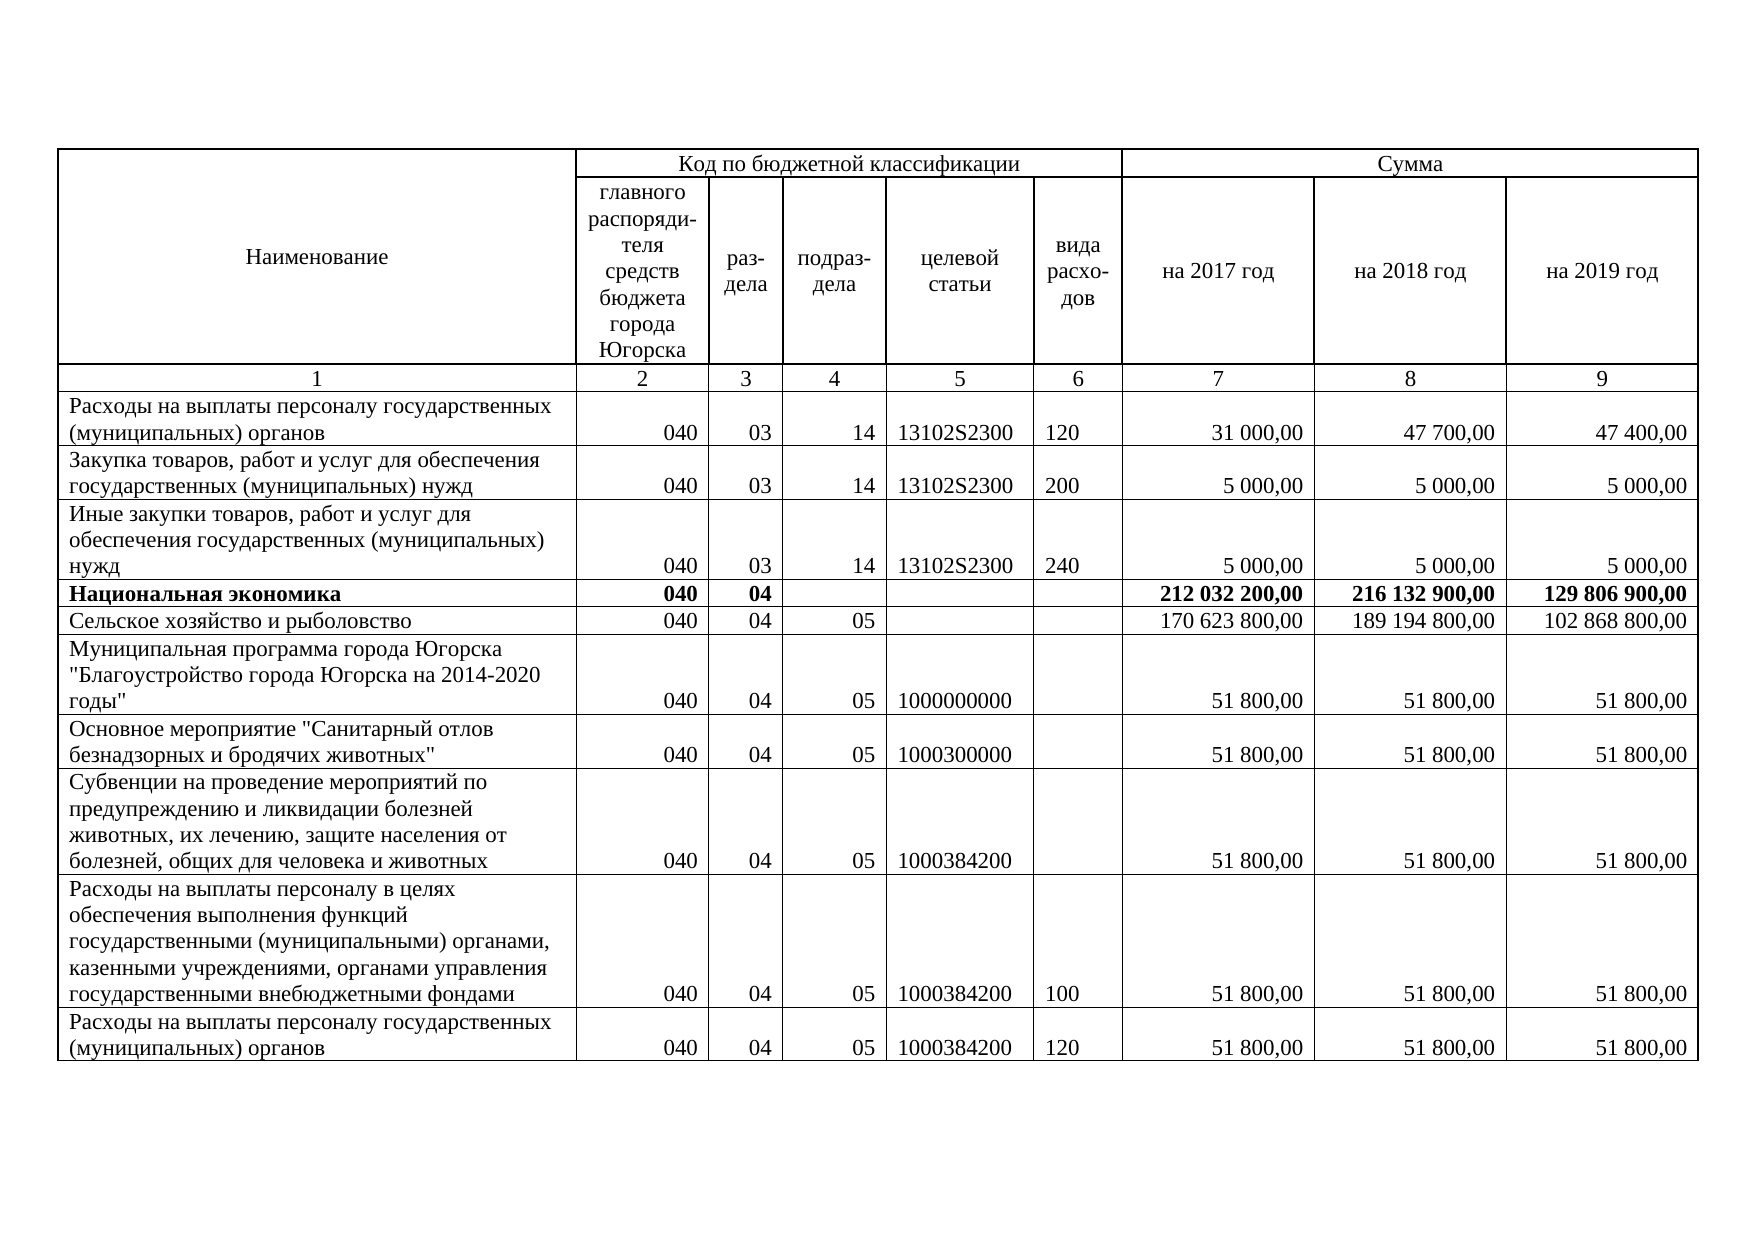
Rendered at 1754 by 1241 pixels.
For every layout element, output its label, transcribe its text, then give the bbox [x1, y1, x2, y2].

table_cell 13102S2300 [887, 500, 1033, 579]
table_cell 51 800,00 [1315, 635, 1506, 714]
table_cell на 2019 год [1507, 178, 1697, 363]
table_cell 05 [783, 875, 886, 1007]
table_cell 04 [709, 769, 782, 874]
table_cell 212 032 200,00 [1123, 580, 1314, 606]
table_cell 4 [783, 365, 886, 391]
table_cell 240 [1034, 500, 1122, 579]
table_cell 102 868 800,00 [1507, 607, 1697, 633]
table_cell 5 000,00 [1315, 500, 1506, 579]
table_cell 040 [577, 392, 708, 445]
table_cell 51 800,00 [1123, 769, 1314, 874]
table_cell 040 [577, 580, 708, 606]
table_cell 14 [783, 500, 886, 579]
table_cell 51 800,00 [1507, 715, 1697, 767]
table_cell 129 806 900,00 [1507, 580, 1697, 606]
table_cell 04 [709, 1008, 782, 1060]
table_header Наименование [59, 150, 575, 363]
table_cell Национальная экономика [59, 580, 576, 606]
table_cell 03 [709, 500, 782, 579]
table_cell [1034, 580, 1122, 606]
table_cell 13102S2300 [887, 446, 1033, 499]
table_cell 040 [577, 500, 708, 579]
table_cell 47 400,00 [1507, 392, 1697, 445]
table_header Код по бюджетной классификации [577, 150, 1121, 176]
table_cell 040 [577, 607, 708, 633]
table_cell 040 [577, 635, 708, 714]
table_cell 14 [783, 446, 886, 499]
table_cell 100 [1034, 875, 1122, 1007]
table_cell 03 [709, 446, 782, 499]
table_cell 51 800,00 [1123, 875, 1314, 1007]
table_cell вида расхо-дов [1035, 178, 1121, 363]
table_cell 8 [1315, 365, 1506, 391]
table_cell 1000384200 [887, 769, 1033, 874]
table_cell 04 [709, 875, 782, 1007]
table_cell Муниципальная программа города Югорска "Благоустройство города Югорска на 2014-2020 годы" [59, 635, 576, 714]
table_cell Основное мероприятие "Санитарный отлов безнадзорных и бродячих животных" [59, 715, 576, 767]
table_cell Расходы на выплаты персоналу государственных (муниципальных) органов [59, 1008, 576, 1060]
table_cell 51 800,00 [1123, 1008, 1314, 1060]
table_cell 51 800,00 [1507, 769, 1697, 874]
table_cell подраз-дела [784, 178, 885, 363]
table_cell 03 [709, 392, 782, 445]
table_cell 5 000,00 [1123, 446, 1314, 499]
table_cell 040 [577, 446, 708, 499]
table_cell 51 800,00 [1315, 875, 1506, 1007]
table_cell 1000300000 [887, 715, 1033, 767]
table_cell 05 [783, 635, 886, 714]
table_cell 9 [1507, 365, 1697, 391]
table_cell Иные закупки товаров, работ и услуг для обеспечения государственных (муниципальных) нужд [59, 500, 576, 579]
table_cell [783, 580, 886, 606]
table_cell 04 [709, 607, 782, 633]
table_cell 040 [577, 875, 708, 1007]
table_cell 216 132 900,00 [1315, 580, 1506, 606]
table_cell 040 [577, 715, 708, 767]
table_cell [1034, 635, 1122, 714]
table_cell 04 [709, 580, 782, 606]
table_cell 040 [577, 769, 708, 874]
table_cell раз-дела [710, 178, 782, 363]
table_cell Сельское хозяйство и рыболовство [59, 607, 576, 633]
table_cell [1034, 769, 1122, 874]
table_cell Расходы на выплаты персоналу государственных (муниципальных) органов [59, 392, 576, 445]
table_cell 05 [783, 607, 886, 633]
table_cell 31 000,00 [1123, 392, 1314, 445]
table_cell [887, 607, 1033, 633]
table_cell целевой статьи [887, 178, 1033, 363]
table_cell 13102S2300 [887, 392, 1033, 445]
table_cell 189 194 800,00 [1315, 607, 1506, 633]
table_cell Субвенции на проведение мероприятий по предупреждению и ликвидации болезней животных, их лечению, защите населения от болезней, общих для человека и животных [59, 769, 576, 874]
table_cell 05 [783, 1008, 886, 1060]
table_cell 1000384200 [887, 1008, 1033, 1060]
table_cell 51 800,00 [1123, 635, 1314, 714]
table_cell 51 800,00 [1315, 715, 1506, 767]
table_cell 5 000,00 [1123, 500, 1314, 579]
table_cell 05 [783, 715, 886, 767]
table_cell 51 800,00 [1507, 635, 1697, 714]
table_cell 51 800,00 [1123, 715, 1314, 767]
table_cell Расходы на выплаты персоналу в целях обеспечения выполнения функций государственными (муниципальными) органами, казенными учреждениями, органами управления государственными внебюджетными фондами [59, 875, 576, 1007]
table_cell 170 623 800,00 [1123, 607, 1314, 633]
table_cell [1034, 607, 1122, 633]
table_cell 51 800,00 [1315, 769, 1506, 874]
table_cell 120 [1034, 392, 1122, 445]
table_cell 51 800,00 [1315, 1008, 1506, 1060]
table_cell главного распоряди-теля средств бюджета города Югорска [577, 178, 708, 363]
table_cell 51 800,00 [1507, 875, 1697, 1007]
table_cell 1000384200 [887, 875, 1033, 1007]
table_cell 5 000,00 [1507, 446, 1697, 499]
table_cell [1034, 715, 1122, 767]
table_cell 04 [709, 635, 782, 714]
table_cell 200 [1034, 446, 1122, 499]
table_cell 6 [1034, 365, 1122, 391]
table_cell 5 000,00 [1315, 446, 1506, 499]
table_cell [887, 580, 1033, 606]
table_cell 120 [1034, 1008, 1122, 1060]
table_cell 1000000000 [887, 635, 1033, 714]
table_cell на 2018 год [1315, 178, 1505, 363]
table_cell 14 [783, 392, 886, 445]
table_cell 51 800,00 [1507, 1008, 1697, 1060]
table_cell 5 000,00 [1507, 500, 1697, 579]
table_cell на 2017 год [1123, 178, 1313, 363]
table_cell 05 [783, 769, 886, 874]
table_cell 1 [59, 365, 576, 391]
table_cell Закупка товаров, работ и услуг для обеспечения государственных (муниципальных) нужд [59, 446, 576, 499]
table_cell 04 [709, 715, 782, 767]
table_cell 3 [709, 365, 782, 391]
table_cell 7 [1123, 365, 1314, 391]
table_header Сумма [1123, 150, 1697, 176]
table_cell 47 700,00 [1315, 392, 1506, 445]
table_cell 2 [577, 365, 708, 391]
table_cell 5 [887, 365, 1033, 391]
table_cell 040 [577, 1008, 708, 1060]
